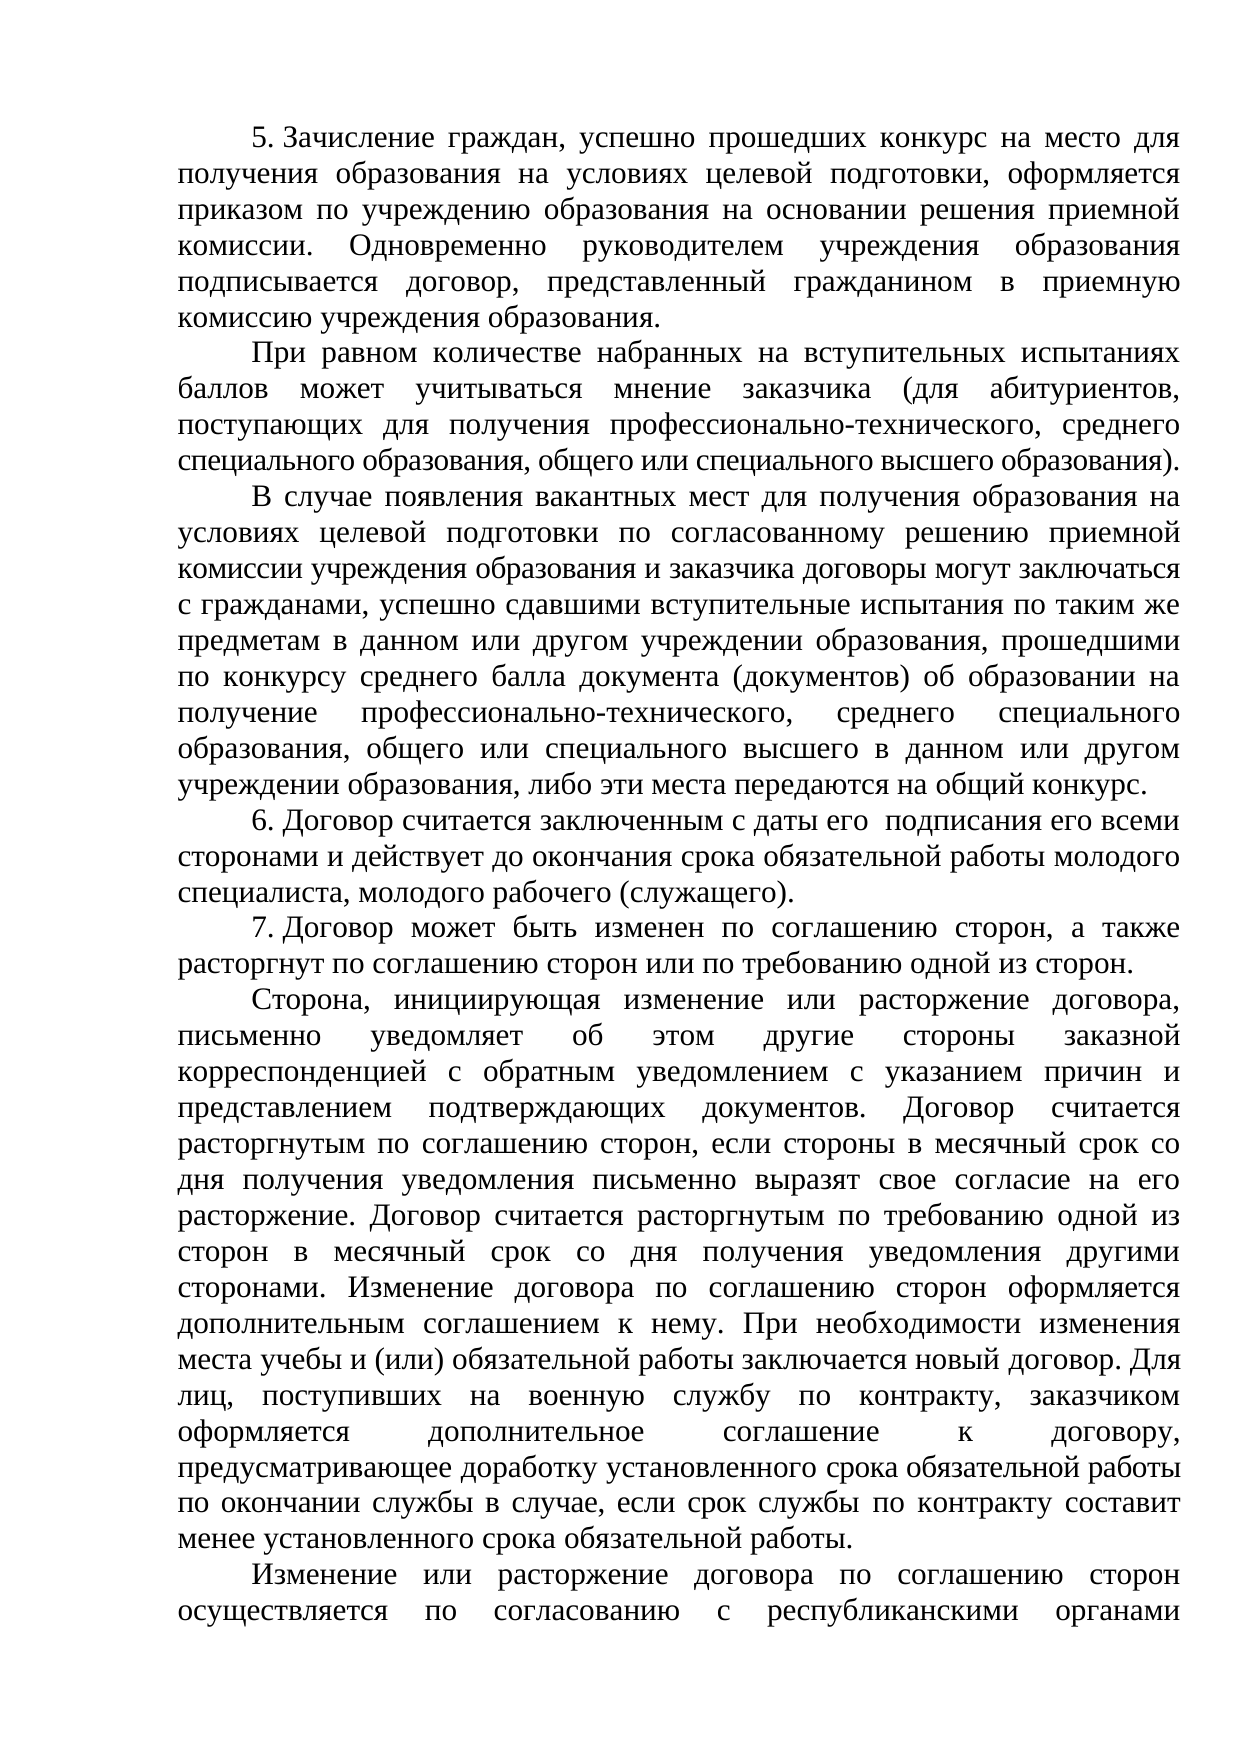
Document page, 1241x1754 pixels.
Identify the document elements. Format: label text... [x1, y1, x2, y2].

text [177, 1556, 1181, 1627]
text В случае появления вакантных мест для получения образования на условиях целевой подготовки по согласованному решению приемной комиссии учреждения образования и заказчика договоры могут заключаться с гражданами, успешно сдавшими вступительные испытания по таким же предметам в данном или другом учреждении образования, прошедшими по конкурсу среднего балла документа (документов) об образовании на получение профессионально-технического, среднего специального образования, общего или специального высшего в данном или другом учреждении образования, либо эти места передаются на общий конкурс. [177, 477, 1181, 801]
text 7. Договор может быть изменен по соглашению сторон, а также расторгнут по соглашению сторон или по требованию одной из сторон. [177, 909, 1181, 981]
text 6. Договор считается заключенным с даты его подписания его всеми сторонами и действует до окончания срока обязательной работы молодого специалиста, молодого рабочего (служащего). [177, 801, 1181, 909]
text Сторона, инициирующая изменение или расторжение договора, письменно уведомляет об этом другие стороны заказной корреспонденцией с обратным уведомлением с указанием причин и представлением подтверждающих документов. Договор считается расторгнутым по соглашению сторон, если стороны в месячный срок со дня получения уведомления письменно выразят свое согласие на его расторжение. Договор считается расторгнутым по требованию одной из сторон в месячный срок со дня получения уведомления другими сторонами. Изменение договора по соглашению сторон оформляется дополнительным соглашением к нему. При необходимости изменения места учебы и (или) обязательной работы заключается новый договор. Для лиц, поступивших на военную службу по контракту, заказчиком оформляется дополнительное соглашение к договору, предусматривающее доработку установленного срока обязательной работы по окончании службы в случае, если срок службы по контракту составит менее установленного срока обязательной работы. [177, 981, 1181, 1556]
text 5. Зачисление граждан, успешно прошедших конкурс на место для получения образования на условиях целевой подготовки, оформляется приказом по учреждению образования на основании решения приемной комиссии. Одновременно руководителем учреждения образования подписывается договор, представленный гражданином в приемную комиссию учреждения образования. [177, 118, 1181, 334]
text При равном количестве набранных на вступительных испытаниях баллов может учитываться мнение заказчика (для абитуриентов, поступающих для получения профессионально-технического, среднего специального образования, общего или специального высшего образования). [177, 334, 1181, 477]
